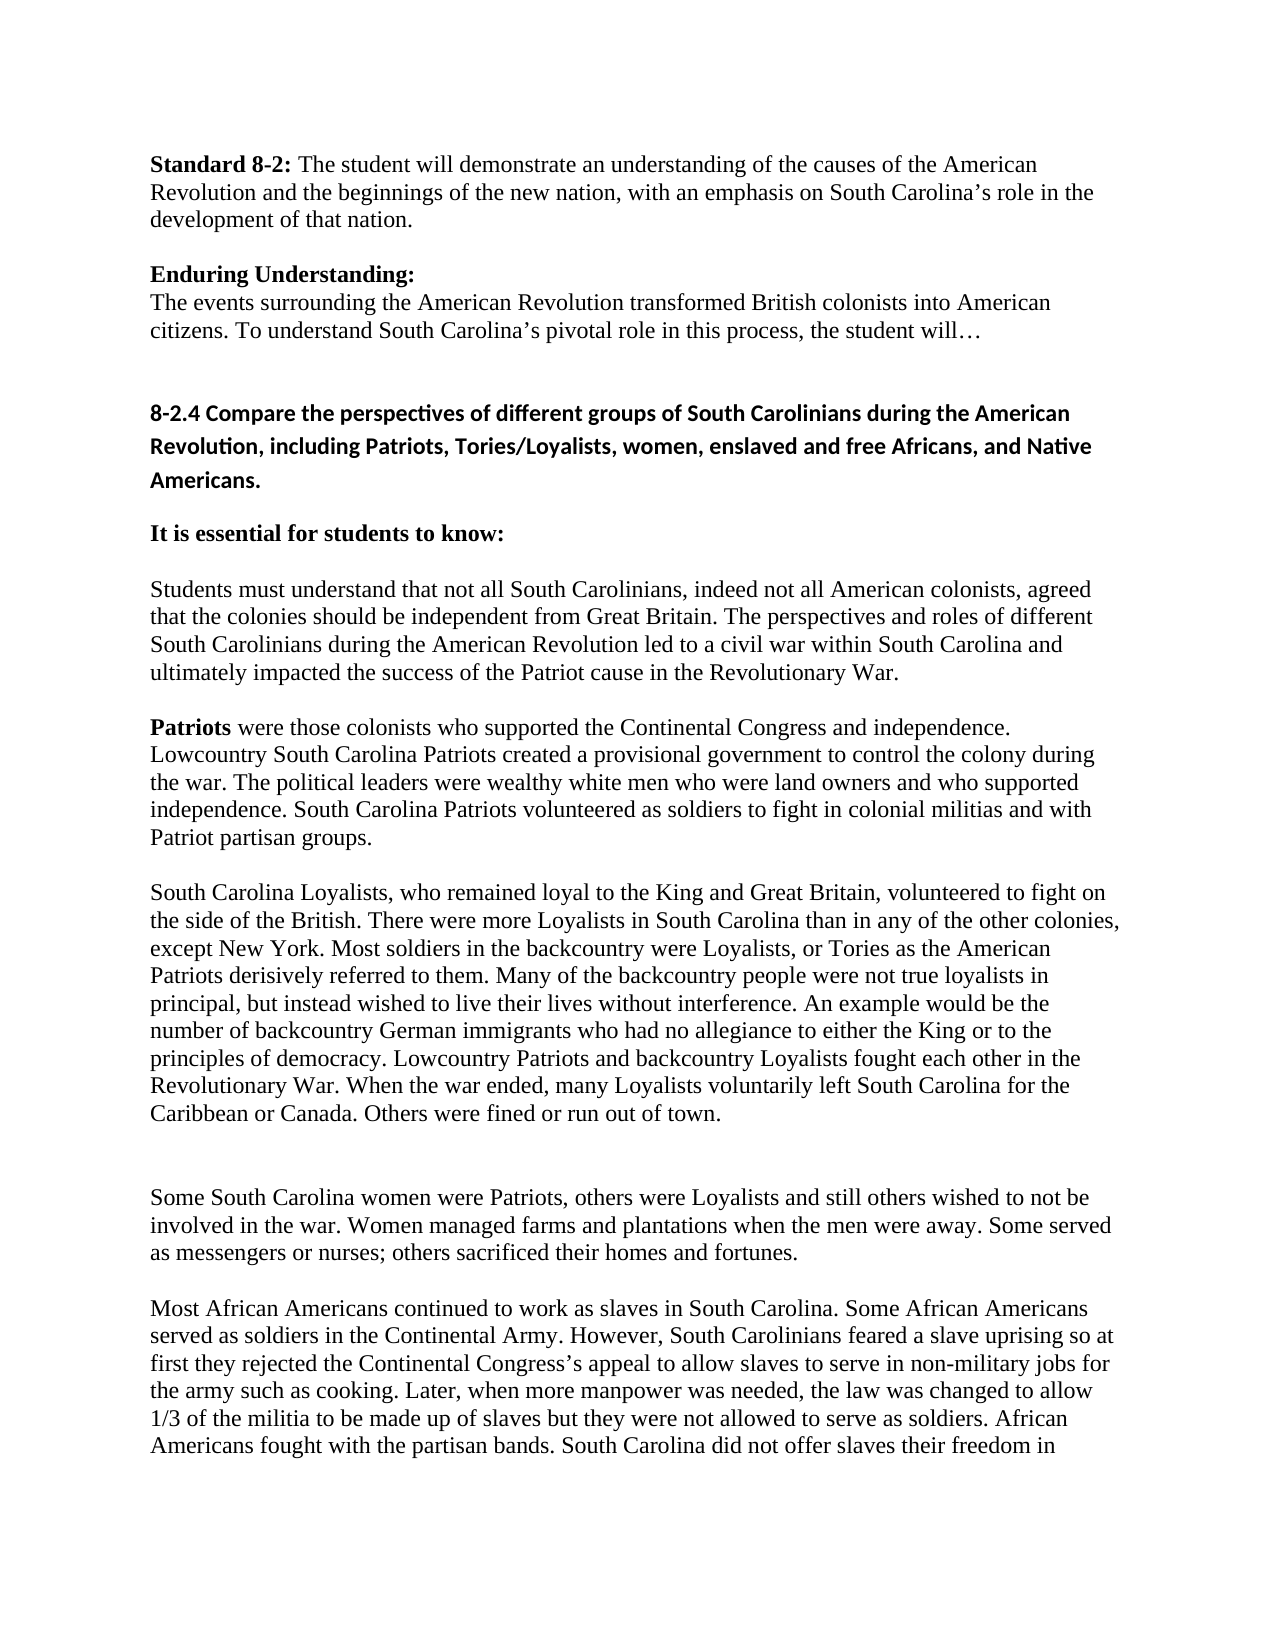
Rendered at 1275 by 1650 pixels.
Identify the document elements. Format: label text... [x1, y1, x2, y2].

text Patriots were those colonists who supported the Continental Congress and independence. Lowcountry South Carolina Patriots created a provisional government to control the colony during the war. The political leaders were wealthy white men who were land owners and who supported independence. South Carolina Patriots volunteered as soldiers to fight in colonial militias and with Patriot partisan groups. [150, 713, 1125, 851]
text Some South Carolina women were Patriots, others were Loyalists and still others wished to not be involved in the war. Women managed farms and plantations when the men were away. Some served as messengers or nurses; others sacrificed their homes and fortunes. [150, 1183, 1125, 1266]
text 8-2.4 Compare the perspectives of different groups of South Carolinians during the American Revolution, including Patriots, Tories/Loyalists, women, enslaved and free Africans, and Native Americans. [150, 398, 1125, 494]
text Enduring Understanding: [150, 260, 1125, 288]
text Standard 8-2: The student will demonstrate an understanding of the causes of the American Revolution and the beginnings of the new nation, with an emphasis on South Carolina’s role in the development of that nation. [150, 150, 1125, 233]
text It is essential for students to know: [150, 519, 1125, 547]
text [150, 1293, 1125, 1459]
text Students must understand that not all South Carolinians, indeed not all American colonists, agreed that the colonies should be independent from Great Britain. The perspectives and roles of different South Carolinians during the American Revolution led to a civil war within South Carolina and ultimately impacted the success of the Patriot cause in the Revolutionary War. [150, 575, 1125, 685]
text The events surrounding the American Revolution transformed British colonists into American citizens. To understand South Carolina’s pivotal role in this process, the student will… [150, 288, 1125, 343]
text South Carolina Loyalists, who remained loyal to the King and Great Britain, volunteered to fight on the side of the British. There were more Loyalists in South Carolina than in any of the other colonies, except New York. Most soldiers in the backcountry were Loyalists, or Tories as the American Patriots derisively referred to them. Many of the backcountry people were not true loyalists in principal, but instead wished to live their lives without interference. An example would be the number of backcountry German immigrants who had no allegiance to either the King or to the principles of democracy. Lowcountry Patriots and backcountry Loyalists fought each other in the Revolutionary War. When the war ended, many Loyalists voluntarily left South Carolina for the Caribbean or Canada. Others were fined or run out of town. [150, 878, 1125, 1127]
